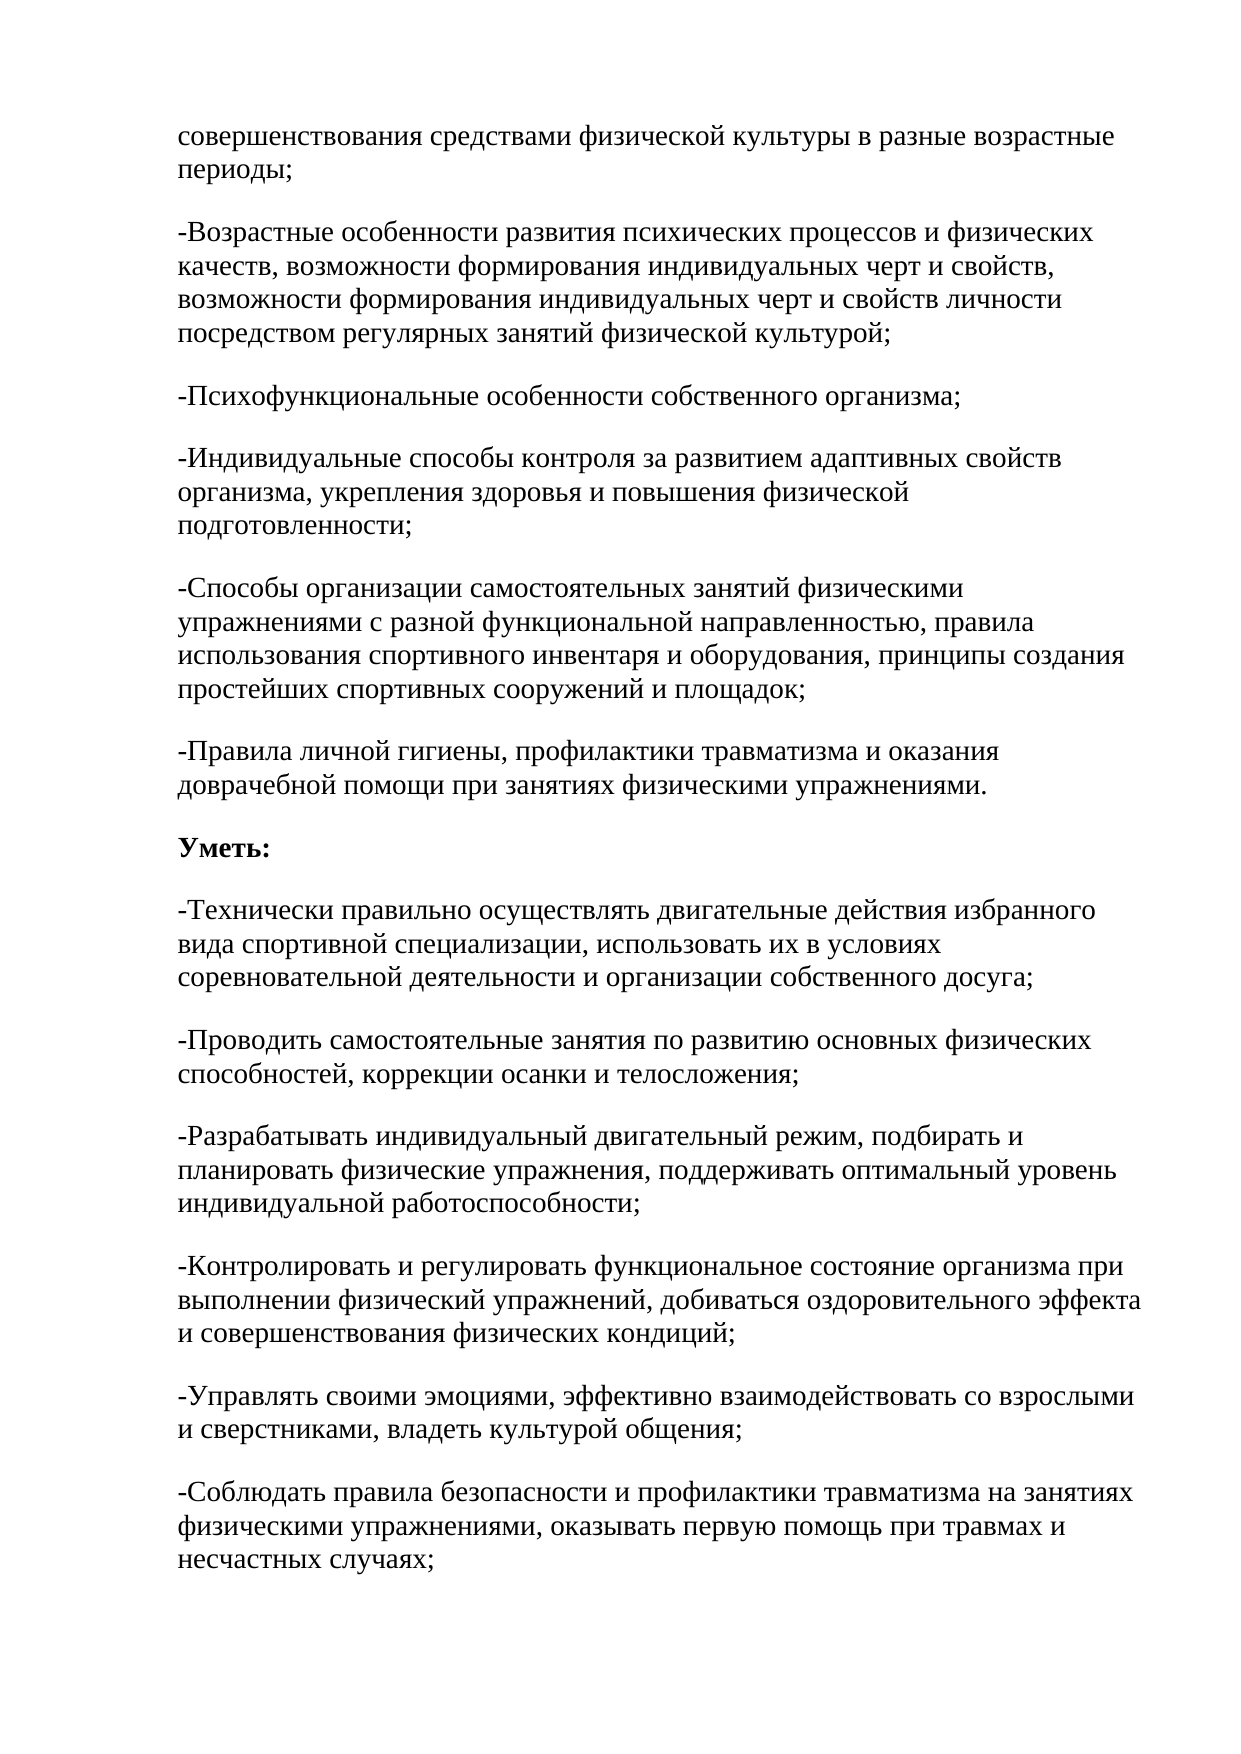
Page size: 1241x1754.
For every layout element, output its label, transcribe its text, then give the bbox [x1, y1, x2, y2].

text -Соблюдать правила безопасности и профилактики травматизма на занятиях физическими упражнениями, оказывать первую помощь при травмах и несчастных случаях; [177, 1474, 1152, 1575]
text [177, 118, 1152, 185]
text -Разрабатывать индивидуальный двигательный режим, подбирать и планировать физические упражнения, поддерживать оптимальный уровень индивидуальной работоспособности; [177, 1118, 1152, 1219]
text -Технически правильно осуществлять двигательные действия избранного вида спортивной специализации, использовать их в условиях соревновательной деятельности и организации собственного досуга; [177, 892, 1152, 993]
text -Контролировать и регулировать функциональное состояние организма при выполнении физический упражнений, добиваться оздоровительного эффекта и совершенствования физических кондиций; [177, 1248, 1152, 1349]
text -Проводить самостоятельные занятия по развитию основных физических способностей, коррекции осанки и телосложения; [177, 1022, 1152, 1089]
text -Правила личной гигиены, профилактики травматизма и оказания доврачебной помощи при занятиях физическими упражнениями. [177, 733, 1152, 801]
text Уметь: [177, 830, 1152, 863]
text -Индивидуальные способы контроля за развитием адаптивных свойств организма, укрепления здоровья и повышения физической подготовленности; [177, 440, 1152, 541]
text -Психофункциональные особенности собственного организма; [177, 378, 1152, 411]
text -Способы организации самостоятельных занятий физическими упражнениями с разной функциональной направленностью, правила использования спортивного инвентаря и оборудования, принципы создания простейших спортивных сооружений и площадок; [177, 570, 1152, 704]
text -Управлять своими эмоциями, эффективно взаимодействовать со взрослыми и сверстниками, владеть культурой общения; [177, 1378, 1152, 1445]
text -Возрастные особенности развития психических процессов и физических качеств, возможности формирования индивидуальных черт и свойств, возможности формирования индивидуальных черт и свойств личности посредством регулярных занятий физической культурой; [177, 214, 1152, 348]
